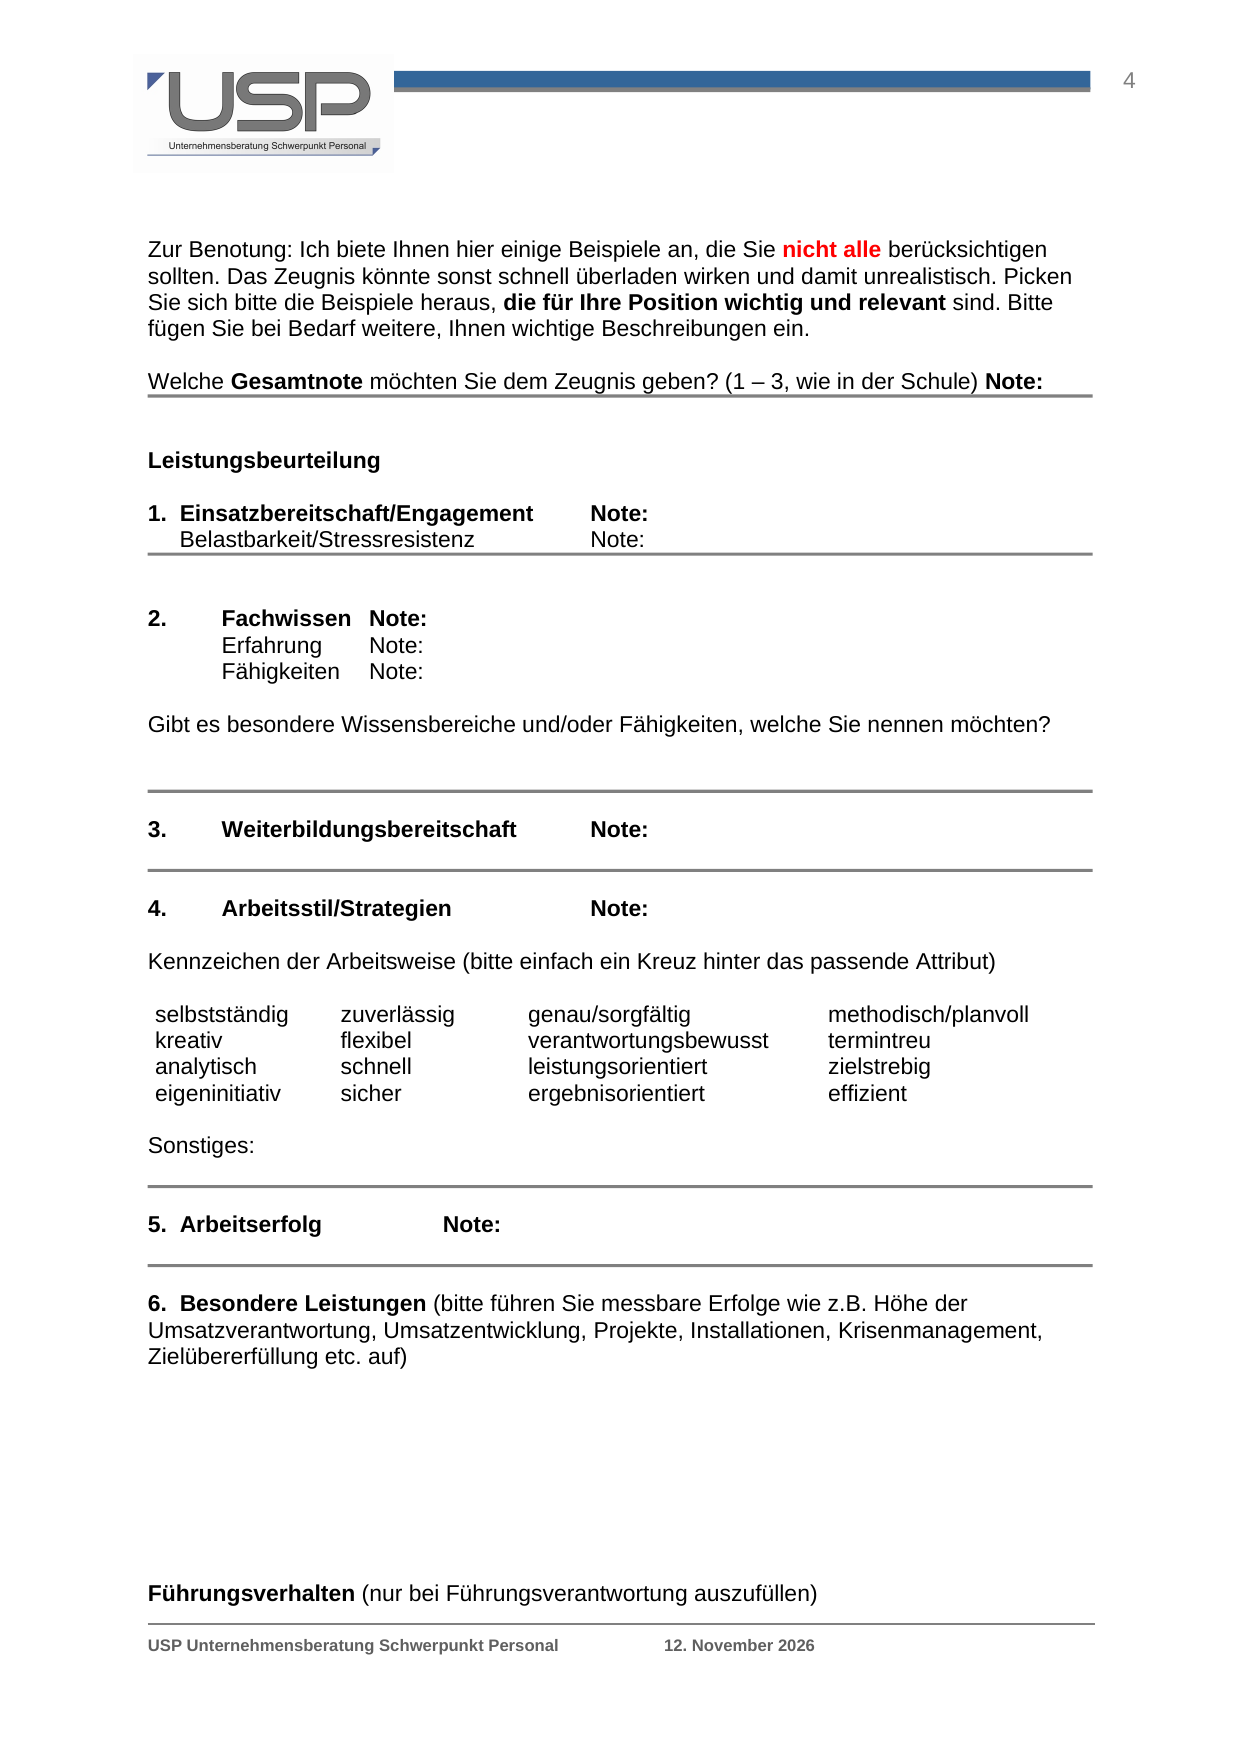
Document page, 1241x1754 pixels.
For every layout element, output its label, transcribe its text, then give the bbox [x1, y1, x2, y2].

text 3. Weiterbildungsbereitschaft Note: [148, 816, 1092, 842]
text Erfahrung Note: [148, 632, 1092, 658]
table_header methodisch/planvoll [821, 1001, 1107, 1027]
text 6. Besondere Leistungen (bitte führen Sie messbare Erfolge wie z.B. Höhe der Umsatzverantwortung, Umsatzentwicklung, Projekte, Installationen, Krisenmanagement, Zielübererfüllung etc. auf) [148, 1290, 1092, 1369]
text Welche Gesamtnote möchten Sie dem Zeugnis geben? (1 – 3, wie in der Schule) Note: [148, 368, 1092, 394]
table_cell leistungsorientiert [521, 1053, 821, 1079]
text Zur Benotung: Ich biete Ihnen hier einige Beispiele an, die Sie nicht alle berücksichtigen sollten. Das Zeugnis könnte sonst schnell überladen wirken und damit unrealistisch. Picken Sie sich bitte die Beispiele heraus, die für Ihre Position wichtig und relevant sind. Bitte fügen Sie bei Bedarf weitere, Ihnen wichtige Beschreibungen ein. [148, 236, 1092, 342]
table_cell effizient [821, 1080, 1107, 1106]
text 5. Arbeitserfolg Note: [148, 1211, 1092, 1238]
table_cell sicher [333, 1080, 521, 1106]
table_cell eigeninitiativ [148, 1080, 333, 1106]
text 4. Arbeitsstil/Strategien Note: [148, 895, 1092, 921]
text Fähigkeiten Note: [148, 658, 1092, 684]
table_cell zielstrebig [821, 1053, 1107, 1079]
table_header zuverlässig [333, 1001, 521, 1027]
text Belastbarkeit/Stressresistenz Note: [148, 526, 1092, 552]
table_header genau/sorgfältig [521, 1001, 821, 1027]
table_cell ergebnisorientiert [521, 1080, 821, 1106]
table_cell flexibel [333, 1027, 521, 1053]
text Führungsverhalten (nur bei Führungsverantwortung auszufüllen) [148, 1580, 1092, 1607]
text Leistungsbeurteilung [148, 447, 1092, 473]
table_cell kreativ [148, 1027, 333, 1053]
picture [133, 54, 394, 173]
text 1. Einsatzbereitschaft/Engagement Note: [148, 500, 1092, 526]
table_cell verantwortungsbewusst [521, 1027, 821, 1053]
text Kennzeichen der Arbeitsweise (bitte einfach ein Kreuz hinter das passende Attribut) [148, 948, 1092, 974]
table_cell termintreu [821, 1027, 1107, 1053]
table_cell schnell [333, 1053, 521, 1079]
table_cell analytisch [148, 1053, 333, 1079]
text 2. Fachwissen Note: [148, 605, 1092, 632]
text Sonstiges: [148, 1132, 1092, 1159]
text Gibt es besondere Wissensbereiche und/oder Fähigkeiten, welche Sie nennen möchten? [148, 711, 1092, 737]
table_header selbstständig [148, 1001, 333, 1027]
